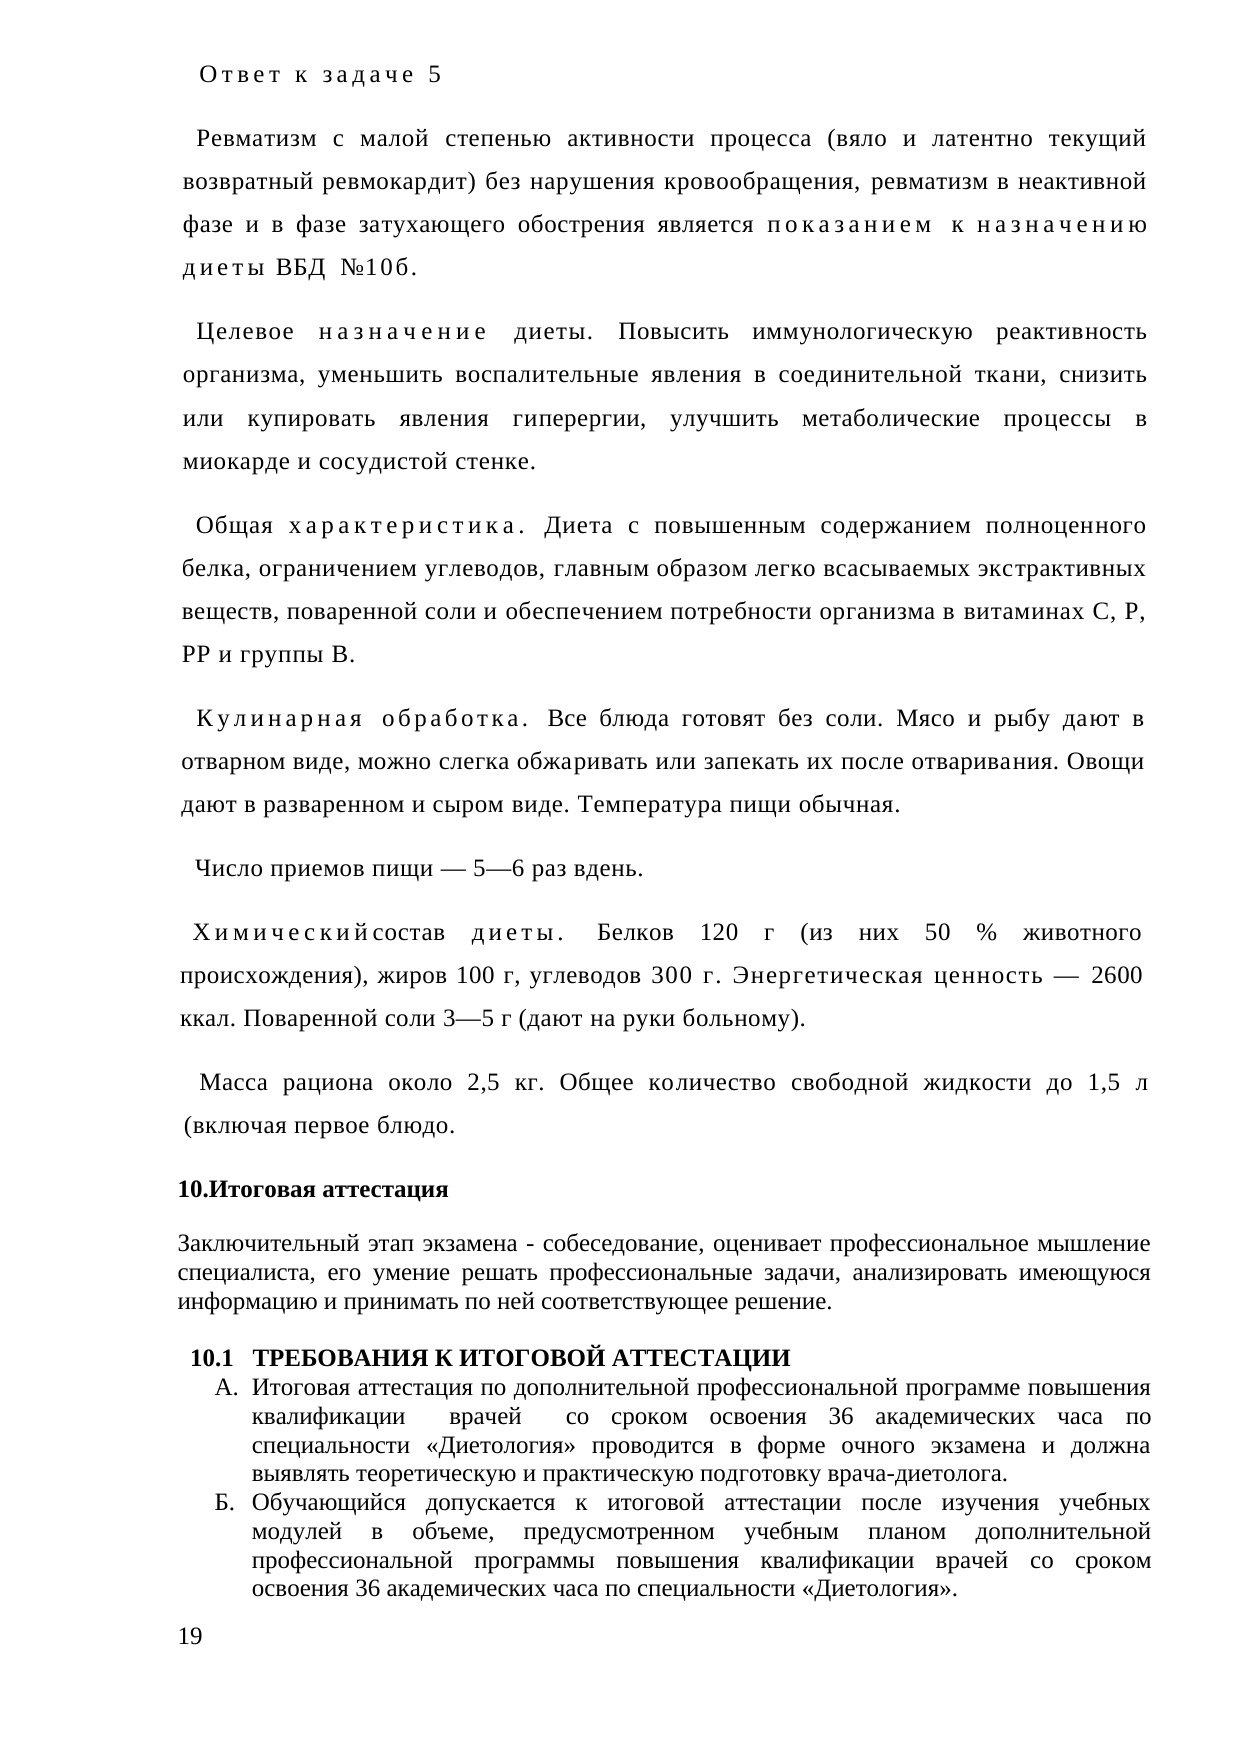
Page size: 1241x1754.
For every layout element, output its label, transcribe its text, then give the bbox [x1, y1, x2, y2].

text Ревматизм с малой степенью активности процесса (вяло и латентно текущий возвратный ревмокардит) без нарушения кровообращения, ревматизм в неактивной фазе и в фазе затухающего обострения является показанием к назначению диеты ВБД №10б. [183, 123, 1147, 281]
text Ответ к задаче 5 [184, 59, 1149, 88]
text Кулинарная обработка. Все блюда готовят без соли. Мясо и рыбу дают в отварном виде, можно слегка обжаривать или запекать их после отваривания. Овощи дают в разваренном и сыром виде. Температура пищи обычная. [181, 703, 1144, 818]
text Общая характеристика. Диета с повышенным содержанием полноценного белка, ограничением углеводов, главным образом легко всасываемых экстрактивных веществ, поваренной соли и обеспечением потребности организма в витаминах С, Р, РР и группы В. [182, 510, 1146, 668]
list Обучающийся допускается к итоговой аттестации после изучения учебных модулей в объеме, предусмотренном учебным планом дополнительной профессиональной программы повышения квалификации врачей со сроком освоения 36 академических часа по специальности «Диетология». [214, 1487, 1151, 1602]
text Масса рациона около . Общее количество свободной жидкости до (включая первое блюдо. [184, 1067, 1149, 1139]
text Число приемов пищи — 5—6 раз вдень. [195, 853, 1151, 882]
text Химическийсостав диеты. Белков (из них 50 % животного происхождения), жиров , углеводов . Энергетическая ценность — 2600 ккал. Поваренной соли 3—5 г (дают на руки больному). [180, 917, 1142, 1032]
text 10.1 ТРЕБОВАНИЯ К ИТОГОВОЙ АТТЕСТАЦИИ [177, 1343, 1151, 1372]
text 10.Итоговая аттестация [177, 1174, 1151, 1203]
list Итоговая аттестация по дополнительной профессиональной программе повышения квалификации врачей со сроком освоения 36 академических часа по специальности «Диетология» проводится в форме очного экзамена и должна выявлять теоретическую и практическую подготовку врача-диетолога. [214, 1372, 1151, 1487]
text Заключительный этап экзамена - собеседование, оценивает профессиональное мышление специалиста, его умение решать профессиональные задачи, анализировать имеющуюся информацию и принимать по ней соответствующее решение. [177, 1228, 1151, 1315]
text Целевое назначение диеты. Повысить иммунологическую реактивность организма, уменьшить воспалительные явления в соединительной ткани, снизить или купировать явления гиперергии, улучшить метаболические процессы в миокарде и сосудистой стенке. [183, 316, 1147, 474]
